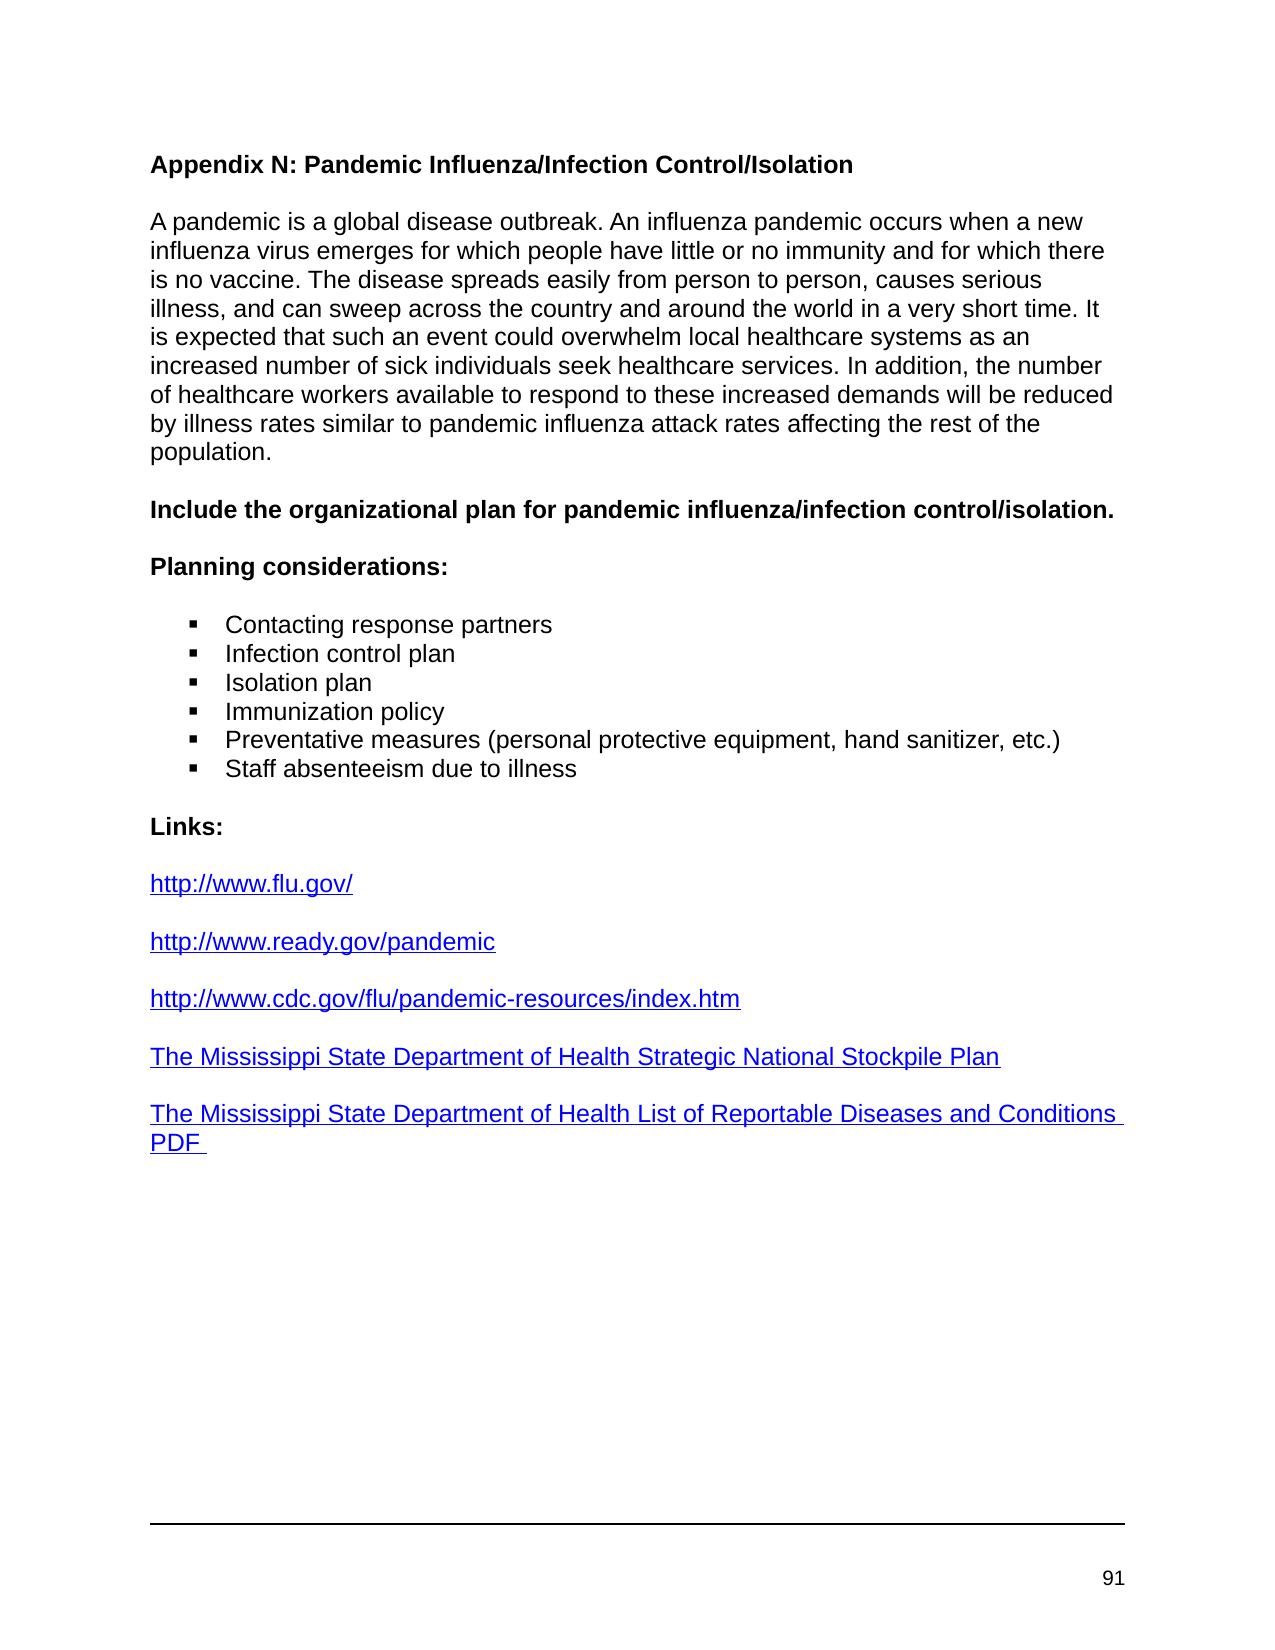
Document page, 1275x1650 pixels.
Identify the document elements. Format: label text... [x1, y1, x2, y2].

text Include the organizational plan for pandemic influenza/infection control/isolation. [150, 495, 1125, 524]
text A pandemic is a global disease outbreak. An influenza pandemic occurs when a new influenza virus emerges for which people have little or no immunity and for which there is no vaccine. The disease spreads easily from person to person, causes serious illness, and can sweep across the country and around the world in a very short time. It is expected that such an event could overwhelm local healthcare systems as an increased number of sick individuals seek healthcare services. In addition, the number of healthcare workers available to respond to these increased demands will be reduced by illness rates similar to pandemic influenza attack rates affecting the rest of the population. [150, 207, 1125, 466]
subtitle Appendix N: Pandemic Influenza/Infection Control/Isolation [150, 150, 1125, 179]
text http://www.cdc.gov/flu/pandemic-resources/index.htm [150, 984, 1125, 1013]
text http://www.ready.gov/pandemic [150, 927, 1125, 956]
list Infection control plan [187, 639, 1125, 668]
text Planning considerations: [150, 552, 1125, 581]
text http://www.flu.gov/ [150, 869, 1125, 898]
list Isolation plan [187, 668, 1125, 696]
text Links: [150, 812, 1125, 841]
list Preventative measures (personal protective equipment, hand sanitizer, etc.) [187, 725, 1125, 754]
list Staff absenteeism due to illness [187, 754, 1125, 783]
text The Mississippi State Department of Health Strategic National Stockpile Plan [150, 1042, 1125, 1071]
text The Mississippi State Department of Health List of Reportable Diseases and Conditions PDF [150, 1099, 1125, 1157]
list Contacting response partners [187, 610, 1125, 639]
list Immunization policy [187, 696, 1125, 725]
